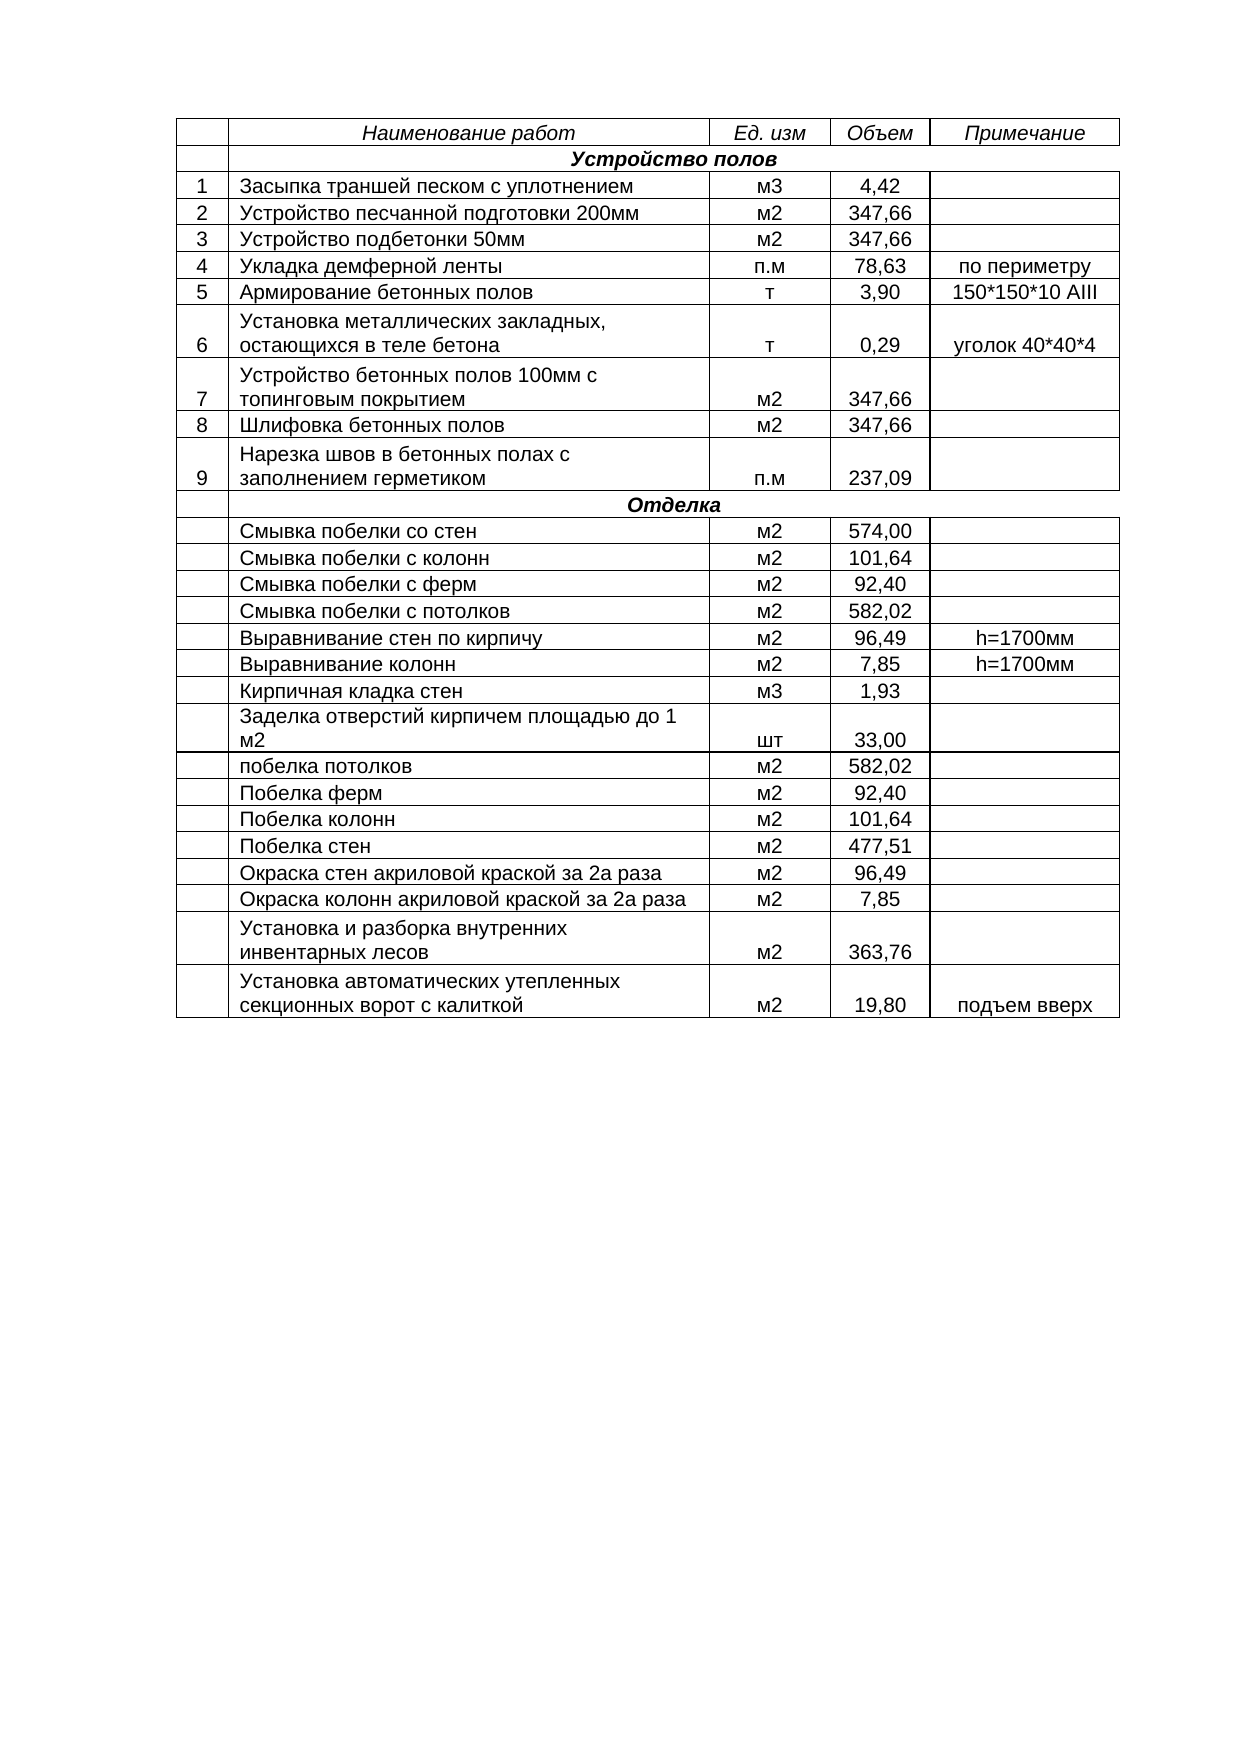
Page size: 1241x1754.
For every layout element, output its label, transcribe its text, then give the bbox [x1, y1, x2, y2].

table_cell 96,49 [831, 859, 929, 884]
table_cell 150*150*10 AIII [931, 279, 1119, 304]
table_cell 582,02 [831, 597, 929, 623]
table_cell 9 [177, 438, 228, 490]
table_cell [177, 571, 228, 596]
table_cell м2 [710, 650, 830, 676]
table_cell т [710, 305, 830, 357]
table_header Ед. изм [710, 119, 830, 145]
table_cell [931, 677, 1119, 702]
table_cell 347,66 [831, 411, 929, 437]
table_cell м2 [710, 571, 830, 596]
table_cell h=1700мм [931, 650, 1119, 676]
table_cell м2 [710, 358, 830, 410]
table_cell 237,09 [831, 438, 929, 490]
table_cell [931, 885, 1119, 911]
table_cell Заделка отверстий кирпичем площадью до 1 м2 [229, 704, 709, 751]
table_cell 101,64 [831, 544, 929, 570]
table_cell [177, 491, 228, 517]
table_cell Установка и разборка внутренних инвентарных лесов [229, 912, 709, 964]
table_cell м2 [710, 832, 830, 858]
table_cell м2 [710, 912, 830, 964]
table_cell 4,42 [831, 172, 929, 198]
table_cell h=1700мм [931, 624, 1119, 649]
table_cell 33,00 [831, 704, 929, 751]
table_cell м2 [710, 411, 830, 437]
table_cell Устройство подбетонки 50мм [229, 225, 709, 251]
table_cell 78,63 [831, 252, 929, 277]
table_cell 7 [177, 358, 228, 410]
table_cell [177, 859, 228, 884]
table_header [177, 119, 228, 145]
table_cell т [710, 279, 830, 304]
table_cell Побелка ферм [229, 779, 709, 804]
table_cell м2 [710, 779, 830, 804]
table_cell 582,02 [831, 753, 929, 778]
table_cell Устройство полов [229, 146, 1120, 171]
table_cell [931, 438, 1119, 490]
table_cell 3 [177, 225, 228, 251]
table_cell по периметру [931, 252, 1119, 277]
table_cell 477,51 [831, 832, 929, 858]
table_cell Выравнивание стен по кирпичу [229, 624, 709, 649]
table_cell 7,85 [831, 885, 929, 911]
table_cell [177, 806, 228, 831]
table_cell [177, 832, 228, 858]
table_cell 92,40 [831, 779, 929, 804]
table_cell [931, 806, 1119, 831]
table_cell [931, 358, 1119, 410]
table_cell 4 [177, 252, 228, 277]
table_cell побелка потолков [229, 753, 709, 778]
table_cell Шлифовка бетонных полов [229, 411, 709, 437]
table_cell м2 [710, 885, 830, 911]
table_cell Армирование бетонных полов [229, 279, 709, 304]
table_cell [177, 146, 228, 171]
table_cell [931, 597, 1119, 623]
table_cell Смывка побелки с потолков [229, 597, 709, 623]
table_cell м2 [710, 965, 830, 1017]
table_cell 96,49 [831, 624, 929, 649]
table_cell Побелка стен [229, 832, 709, 858]
table_cell Установка металлических закладных, остающихся в теле бетона [229, 305, 709, 357]
table_cell шт [710, 704, 830, 751]
table_cell 347,66 [831, 225, 929, 251]
table_cell [931, 544, 1119, 570]
table_cell [931, 571, 1119, 596]
table_cell 1 [177, 172, 228, 198]
table_cell [177, 885, 228, 911]
table_cell 347,66 [831, 199, 929, 224]
table_cell п.м [710, 438, 830, 490]
table_cell Окраска стен акриловой краской за 2а раза [229, 859, 709, 884]
table_cell м3 [710, 677, 830, 702]
table_cell [931, 172, 1119, 198]
table_cell Смывка побелки со стен [229, 518, 709, 543]
table_cell [931, 859, 1119, 884]
table_cell [177, 965, 228, 1017]
table_cell подъем вверх [931, 965, 1119, 1017]
table_cell Выравнивание колонн [229, 650, 709, 676]
table_cell м2 [710, 806, 830, 831]
table_cell [177, 912, 228, 964]
table_cell п.м [710, 252, 830, 277]
table_cell [177, 518, 228, 543]
table_cell Нарезка швов в бетонных полах с заполнением герметиком [229, 438, 709, 490]
table_cell [931, 704, 1119, 751]
table_cell 5 [177, 279, 228, 304]
table_cell м2 [710, 597, 830, 623]
table_cell [177, 704, 228, 751]
table_cell Кирпичная кладка стен [229, 677, 709, 702]
table_cell 363,76 [831, 912, 929, 964]
table_cell Отделка [229, 491, 1120, 517]
table_cell м2 [710, 518, 830, 543]
table_cell м2 [710, 544, 830, 570]
table_cell м2 [710, 624, 830, 649]
table_cell Засыпка траншей песком с уплотнением [229, 172, 709, 198]
table_cell [931, 225, 1119, 251]
table_cell м2 [710, 859, 830, 884]
table_cell 6 [177, 305, 228, 357]
table_cell Окраска колонн акриловой краской за 2а раза [229, 885, 709, 911]
table_cell [177, 779, 228, 804]
table_cell м2 [710, 199, 830, 224]
table_cell 92,40 [831, 571, 929, 596]
table_cell 1,93 [831, 677, 929, 702]
table_cell [931, 912, 1119, 964]
table_cell [931, 199, 1119, 224]
table_cell [177, 753, 228, 778]
table_cell [931, 753, 1119, 778]
table_cell [931, 832, 1119, 858]
table_cell [931, 779, 1119, 804]
table_cell Устройство бетонных полов 100мм с топинговым покрытием [229, 358, 709, 410]
table_cell Укладка демферной ленты [229, 252, 709, 277]
table_cell 7,85 [831, 650, 929, 676]
table_header Примечание [931, 119, 1119, 145]
table_cell м2 [710, 225, 830, 251]
table_cell 0,29 [831, 305, 929, 357]
table_header Наименование работ [229, 119, 709, 145]
table_cell [931, 518, 1119, 543]
table_cell [177, 597, 228, 623]
table_cell 3,90 [831, 279, 929, 304]
table_cell Устройство песчанной подготовки 200мм [229, 199, 709, 224]
table_cell 19,80 [831, 965, 929, 1017]
table_cell Смывка побелки с ферм [229, 571, 709, 596]
table_cell [177, 677, 228, 702]
table_cell [177, 544, 228, 570]
table_cell [177, 650, 228, 676]
table_header Объем [831, 119, 929, 145]
table_cell 8 [177, 411, 228, 437]
table_cell 101,64 [831, 806, 929, 831]
table_cell м2 [710, 753, 830, 778]
table_cell 2 [177, 199, 228, 224]
table_cell уголок 40*40*4 [931, 305, 1119, 357]
table_cell 574,00 [831, 518, 929, 543]
table_cell Побелка колонн [229, 806, 709, 831]
table_cell Установка автоматических утепленных секционных ворот с калиткой [229, 965, 709, 1017]
table_cell Смывка побелки с колонн [229, 544, 709, 570]
table_cell [931, 411, 1119, 437]
table_cell м3 [710, 172, 830, 198]
table_cell [177, 624, 228, 649]
table_cell 347,66 [831, 358, 929, 410]
